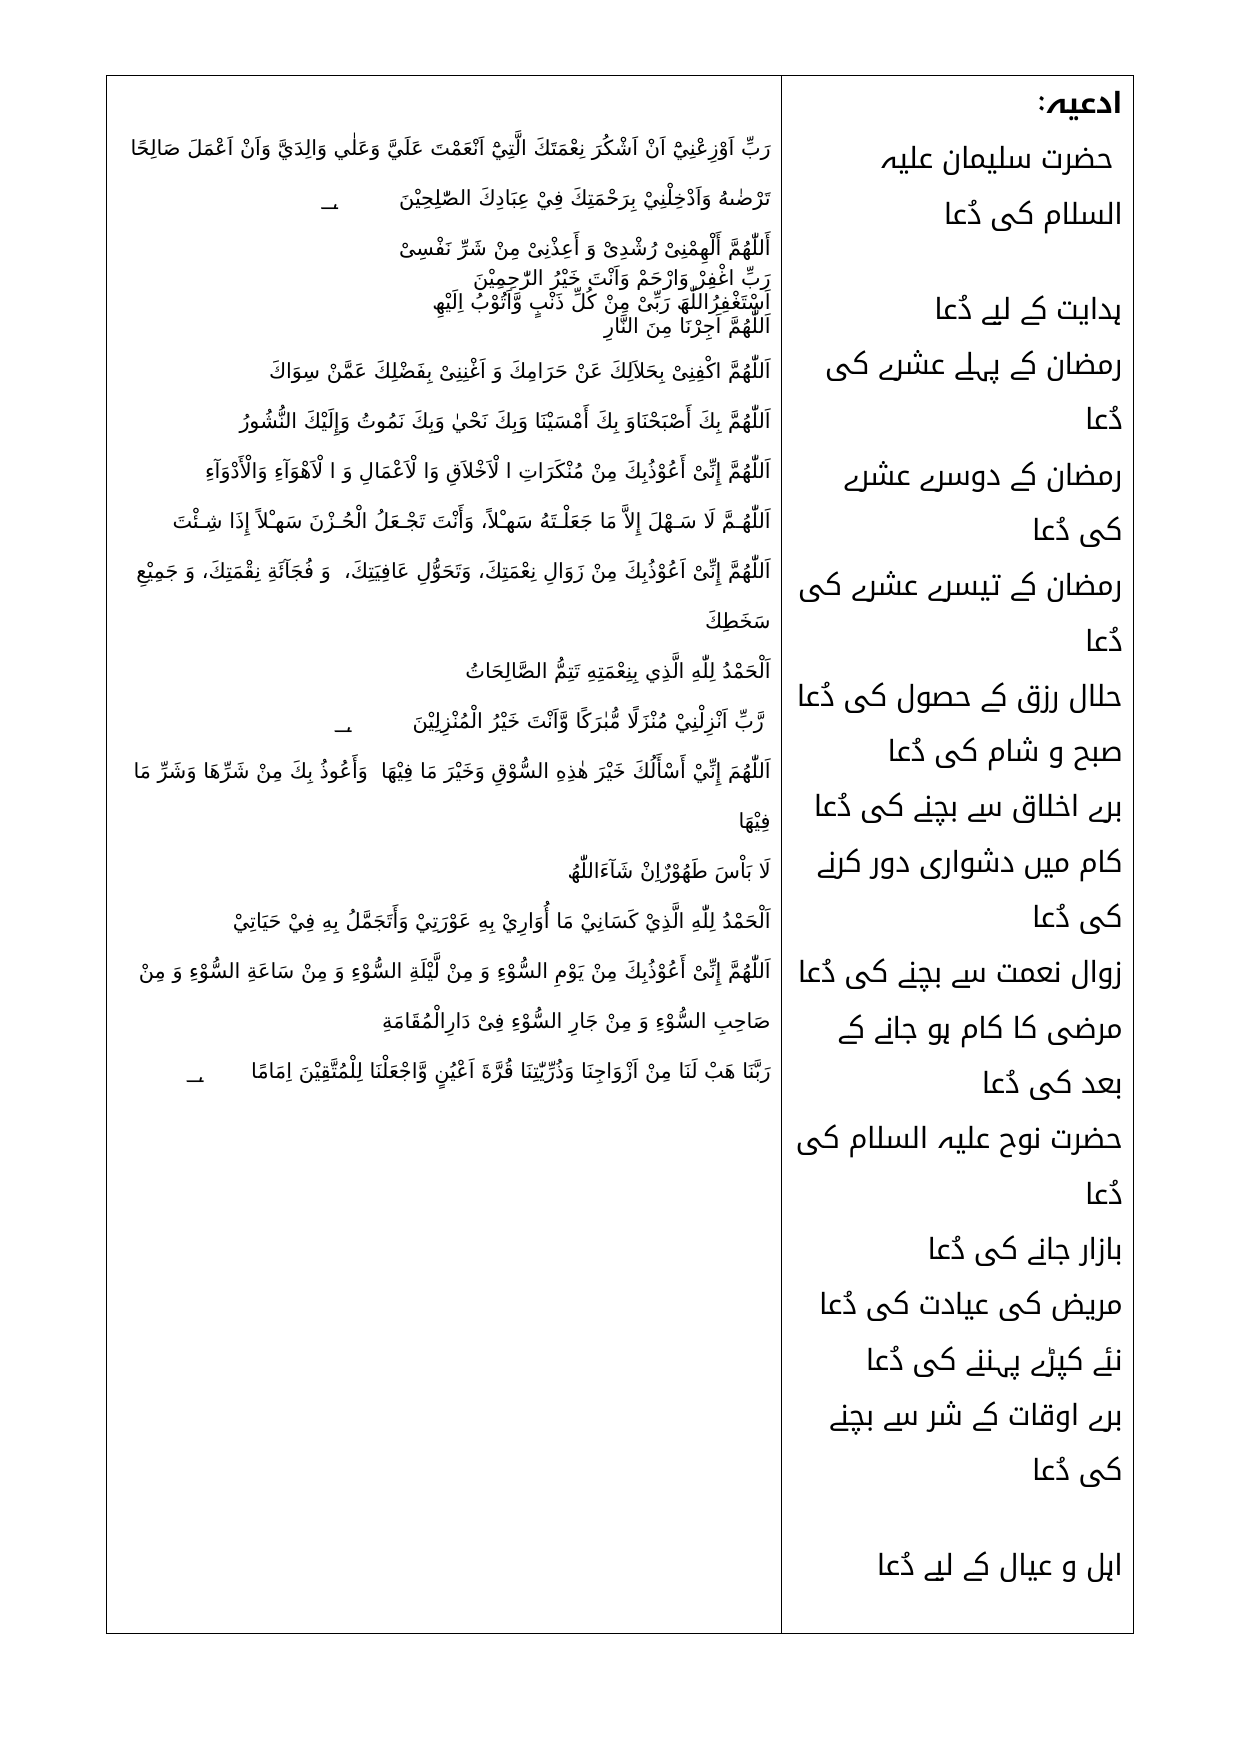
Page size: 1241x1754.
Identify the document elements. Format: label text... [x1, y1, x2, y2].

table_cell ادعیہ: حضرت سلیمان علیہ السلام کی دُعا ہدایت کے لیے دُعا رمضان کے پہلے عشرے کی دُعا رمضان کے دوسرے عشرے کی دُعا رمضان کے تیسرے عشرے کی دُعا حلال رزق کے حصول کی دُعا صبح و شام کی دُعا برے اخلاق سے بچنے کی دُعا کام میں دشواری دور کرنے کی دُعا زوال نعمت سے بچنے کی دُعا مرضی کا کام ہو جانے کے بعد کی دُعا حضرت نوح علیہ السلام کی دُعا بازار جانے کی دُعا مریض کی عیادت کی دُعا نئے کپڑے پہننے کی دُعا برے اوقات کے شر سے بچنے کی دُعا اہل و عیال کے لیے دُعا [782, 76, 1133, 1633]
table_cell رَبِّ اَوْزِعْنِيْٓ اَنْ اَشْكُرَ نِعْمَتَكَ الَّتِيْٓ اَنْعَمْتَ عَلَيَّ وَعَلٰي وَالِدَيَّ وَاَنْ اَعْمَلَ صَالِحًا تَرْضٰىهُ وَاَدْخِلْنِيْ بِرَحْمَتِكَ فِيْ عِبَادِكَ الصّٰلِحِيْنَ ؀ أَللّٰهُمَّ أَلْهِمْنِىْ رُشْدِىْ وَ أَعِذْنِىْ مِنْ شَرِّ نَفْسِىْ رَبِّ اغْفِرْ وَارْحَمْ وَاَنْتَ خَیْرُ الرّٰحِمِیْنَ اَسْتَغْفِرُاللّٰھَ رَبِّیْ مِنْ كُلِّ ذَنْبٍ وَّاَتُوْبُ اِلَیْھِ اَللّٰهُمَّ اَجِرْنَا مِنَ النَّارِ اَللّٰهُمَّ اكْفِنِىْ بِحَلاَلِكَ عَنْ حَرَامِكَ وَ اَغْنِنِىْ بِفَضْلِكَ عَمَّنْ سِوَاكَ اَللّٰهُمَّ بِكَ أَصْبَحْنَاوَ بِكَ أَمْسَيْنَا وَبِكَ نَحْيٰ وَبِكَ نَمُوتُ وَإِلَيْكَ النُّشُورُ اَللّٰهُمَّ إِنِّىْ أَعُوْذُبِكَ مِنْ مُنْكَرَاتِ ا لْاَخْلاَقِ وَا لْاَعْمَالِ وَ ا لْاَهْوَآءِ وَالْأَدْوَآءِ اَللّٰهُـمَّ لَا سَـهْلَ إِلاَّ مَا جَعَلْـتَهُ سَهـْلاً، وَأَنْتَ تَجْـعَلُ الْحُـزْنَ سَهـْلاً إِذَا شِـئْتَ اَللّٰهُمَّ إِنِّىْ اَعُوْذُبِكَ مِنْ زَوَالِ نِعْمَتِكَ، وَتَحَوُّلِ عَافِيَتِكَ، وَ فُجَآئَةِ نِقْمَتِكَ، وَ جَمِيْعِ سَخَطِكَ اَلْحَمْدُ لِلّٰهِ الَّذِي بِنِعْمَتِهِ تَتِمُّ الصَّالِحَاتُ رَّبِّ اَنْزِلْنِيْ مُنْزَلًا مُّبٰرَكًا وَّاَنْتَ خَيْرُ الْمُنْزِلِيْنَ ؀ اَللّٰھُمَ إِنِّيْ أَسْأَلُكَ خَيْرَ هٰذِهِ السُّوْقِ وَخَيْرَ مَا فِيْهَا وَأَعُوذُ بِكَ مِنْ شَرِّهَا وَشَرِّ مَا فِيْهَا لَا بَاْسَ طَھُوْرٌاِنْ شَآءَاللّٰھُ اَلْحَمْدُ لِلّٰهِ الَّذِيْ كَسَانِيْ مَا أُوَارِيْ بِهِ عَوْرَتِيْ وَأَتَجَمَّلُ بِهِ فِيْ حَيَاتِيْ اَللّٰهُمَّ إِنِّىْ أَعُوْذُبِكَ مِنْ يَوْمِ السُّوْءِ وَ مِنْ لَّيْلَةِ السُّوْءِ وَ مِنْ سَاعَةِ السُّوْءِ وَ مِنْ صَاحِبِ السُّوْءِ وَ مِنْ جَارِ السُّوْءِ فِىْ دَارِالْمُقَامَةِ رَبَّنَا هَبْ لَنَا مِنْ اَزْوَاجِنَا وَذُرِّيّٰتِنَا قُرَّةَ اَعْيُنٍ وَّاجْعَلْنَا لِلْمُتَّقِيْنَ اِمَامًا ؀ [107, 76, 781, 1633]
